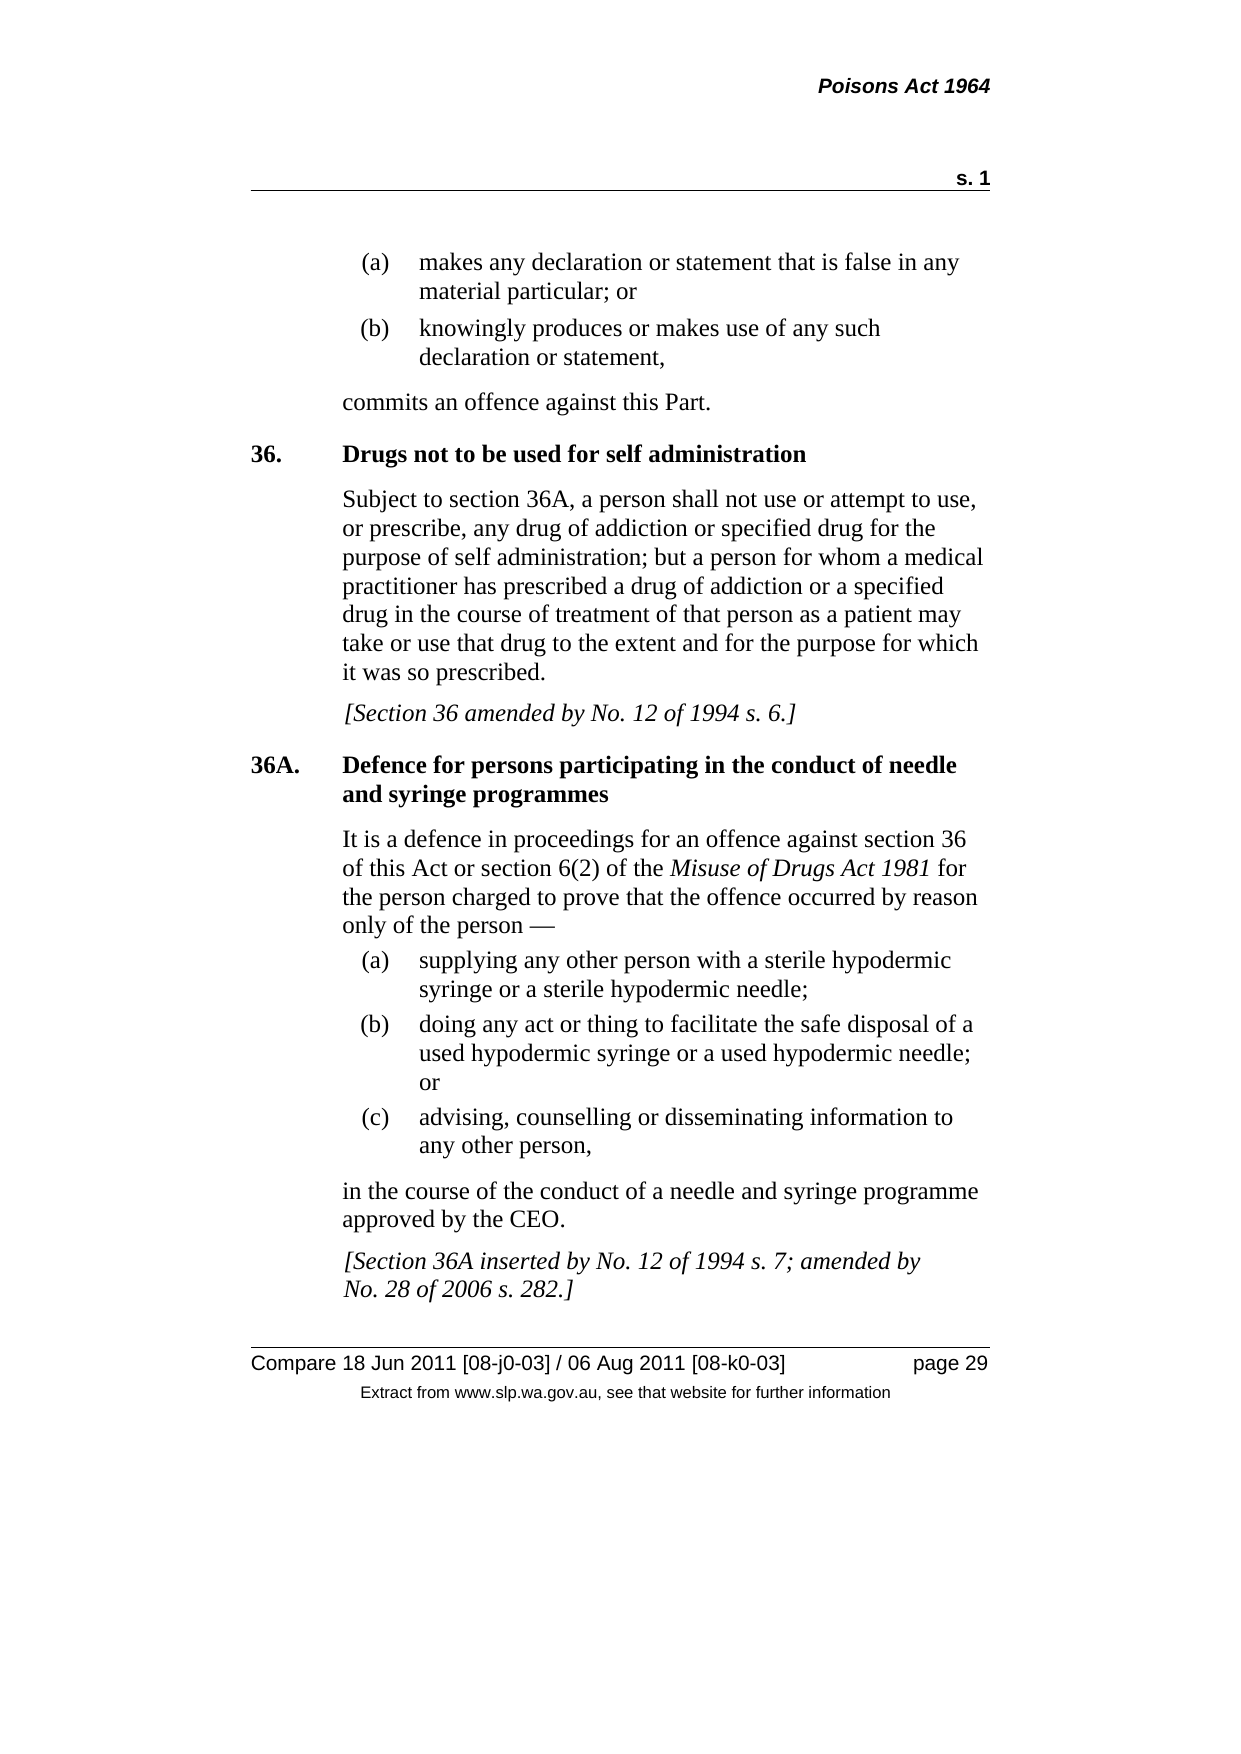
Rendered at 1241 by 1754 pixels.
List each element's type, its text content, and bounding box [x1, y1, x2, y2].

subtitle 36. Drugs not to be used for self administration [251, 439, 990, 468]
text [Section 36 amended by No. 12 of 1994 s. 6.] [251, 698, 990, 727]
text commits an offence against this Part. [251, 387, 990, 416]
subtitle 36A. Defence for persons participating in the conduct of needle and syringe programmes [251, 750, 990, 807]
text [Section 36A inserted by No. 12 of 1994 s. 7; amended by No. 28 of 2006 s. 282.] [251, 1246, 990, 1303]
text Subject to section 36A, a person shall not use or attempt to use, or prescribe, any drug of addiction or specified drug for the purpose of self administration; but a person for whom a medical practitioner has prescribed a drug of addiction or a specified drug in the course of treatment of that person as a patient may take or use that drug to the extent and for the purpose for which it was so prescribed. [251, 484, 990, 686]
text It is a defence in proceedings for an offence against section 36 of this Act or section 6(2) of the Misuse of Drugs Act 1981 for the person charged to prove that the offence occurred by reason only of the person — [251, 824, 990, 939]
text (b) knowingly produces or makes use of any such declaration or statement, [251, 313, 990, 371]
text in the course of the conduct of a needle and syringe programme approved by the CEO. [251, 1176, 990, 1233]
text (c) advising, counselling or disseminating information to any other person, [251, 1102, 990, 1159]
text (a) makes any declaration or statement that is false in any material particular; or [251, 247, 990, 305]
text (a) supplying any other person with a sterile hypodermic syringe or a sterile hypodermic needle; [251, 945, 990, 1003]
text (b) doing any act or thing to facilitate the safe disposal of a used hypodermic syringe or a used hypodermic needle; or [251, 1009, 990, 1095]
